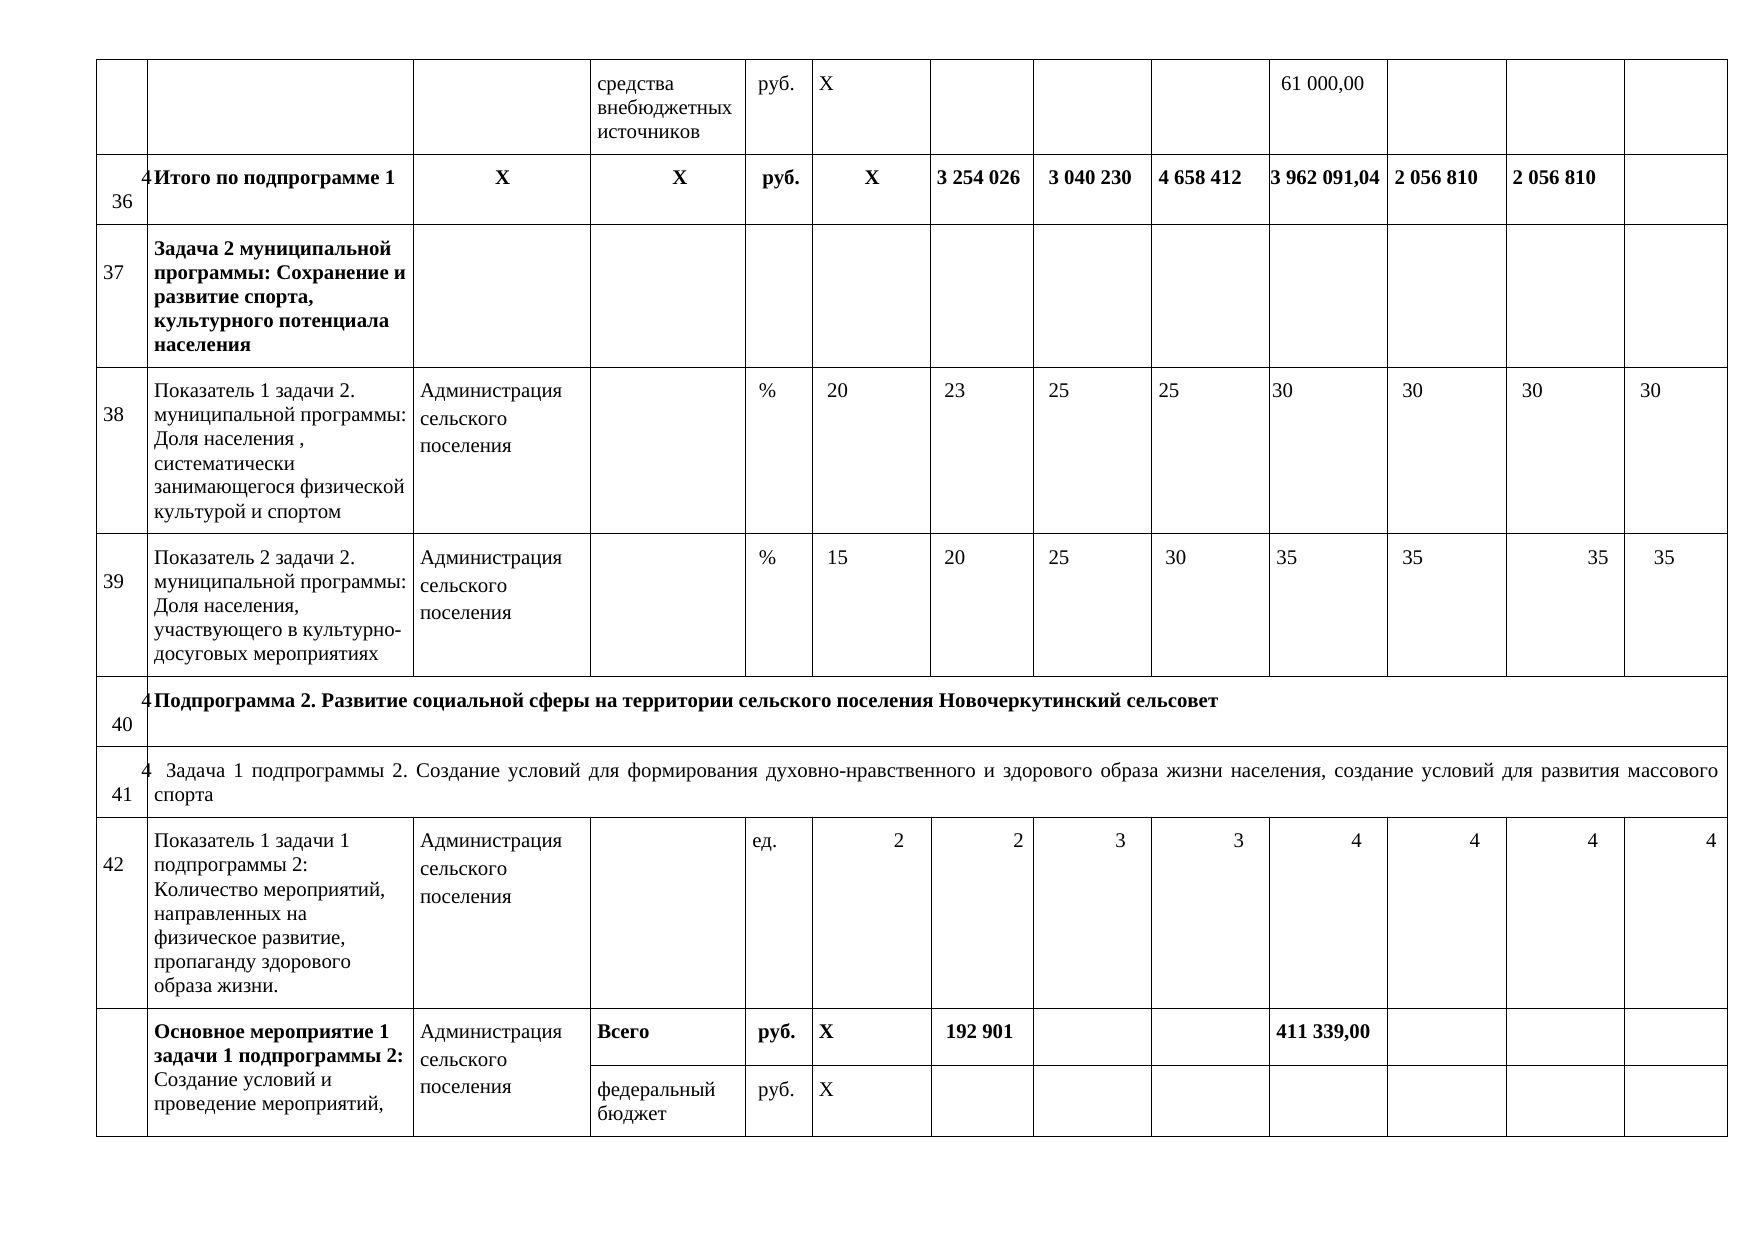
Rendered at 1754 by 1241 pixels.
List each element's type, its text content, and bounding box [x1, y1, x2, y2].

table_cell Основное мероприятие 1 задачи 1 подпрограммы 2: Создание условий и проведение мероприятий, направленных на развитие физической культуры и массового спорта в сельском поселении. [148, 1009, 413, 1136]
table_cell ед. [746, 818, 812, 1007]
table_cell федеральный бюджет [591, 1066, 745, 1136]
table_cell [813, 225, 930, 367]
table_cell Задача 2 муниципальной программы: Сохранение и развитие спорта, культурного потенциала населения [148, 225, 413, 367]
table_cell 2 [813, 818, 931, 1007]
table_cell [1625, 155, 1727, 224]
table_cell 4 [1507, 818, 1624, 1007]
table_cell [1034, 60, 1151, 153]
table_cell 4 [1270, 818, 1387, 1007]
table_cell % [746, 368, 812, 533]
table_cell 3 040 230 [1034, 155, 1151, 224]
table_cell [591, 534, 745, 676]
table_cell 2 [932, 818, 1033, 1007]
table_cell 3 [1034, 818, 1151, 1007]
table_cell [1270, 225, 1387, 367]
table_cell 25 [1034, 534, 1151, 676]
table_cell [1034, 1009, 1151, 1065]
table_cell 4 [1625, 818, 1727, 1007]
table_cell [1152, 225, 1269, 367]
table_cell Показатель 2 задачи 2. муниципальной программы: Доля населения, участвующего в культурно-досуговых мероприятиях [148, 534, 413, 676]
table_cell 61 000,00 [1270, 60, 1387, 153]
table_cell 440 [97, 677, 147, 746]
table_cell Х [414, 155, 590, 224]
table_cell 192 901 [932, 1009, 1033, 1065]
table_cell Показатель 1 задачи 2. муниципальной программы: Доля населения , систематически занимающегося физической культурой и спортом [148, 368, 413, 533]
table_cell [931, 225, 1033, 367]
table_cell 38 [97, 368, 147, 533]
table_cell [1152, 60, 1269, 153]
table_cell Задача 1 подпрограммы 2. Создание условий для формирования духовно-нравственного и здорового образа жизни населения, создание условий для развития массового спорта [148, 747, 1727, 817]
table_cell Х [813, 1066, 931, 1136]
table_cell [1507, 1066, 1624, 1136]
table_cell 20 [931, 534, 1033, 676]
table_cell [1388, 225, 1506, 367]
table_cell 25 [1152, 368, 1269, 533]
table_cell 30 [1388, 368, 1506, 533]
table_cell 30 [1625, 368, 1727, 533]
table_cell [1625, 1066, 1727, 1136]
table_cell 25 [1034, 368, 1151, 533]
table_cell [932, 1066, 1033, 1136]
table_cell Показатель 1 задачи 1 подпрограммы 2: Количество мероприятий, направленных на физическое развитие, пропаганду здорового образа жизни. [148, 818, 413, 1007]
table_cell % [746, 534, 812, 676]
table_cell 23 [931, 368, 1033, 533]
table_cell [591, 225, 745, 367]
table_cell 3 254 026 [931, 155, 1033, 224]
table_cell Администрация сельского поселения [414, 534, 590, 676]
table_cell [1507, 225, 1624, 367]
table_cell руб. [746, 60, 812, 153]
table_cell Х [591, 155, 745, 224]
table_cell 2 056 810 [1388, 155, 1506, 224]
table_cell Всего [591, 1009, 745, 1065]
table_cell руб. [746, 1066, 812, 1136]
table_cell 3 [1152, 818, 1269, 1007]
table_cell 15 [813, 534, 930, 676]
table_cell 43 [97, 1009, 147, 1136]
table_cell [1388, 1066, 1506, 1136]
table_cell [1034, 225, 1151, 367]
table_cell руб. [746, 155, 812, 224]
table_cell 4 658 412 [1152, 155, 1269, 224]
table_cell [591, 368, 745, 533]
table_cell Администрация сельского поселения [414, 1009, 590, 1136]
table_cell [746, 225, 812, 367]
table_cell средства внебюджетных источников [591, 60, 745, 153]
table_cell 35 [1507, 534, 1624, 676]
table_cell [1388, 1009, 1506, 1065]
table_cell [591, 818, 745, 1007]
table_cell [1152, 1009, 1269, 1065]
table_cell 441 [97, 747, 147, 817]
table_cell [1152, 1066, 1269, 1136]
table_cell 3 962 091,04 [1270, 155, 1387, 224]
table_cell Администрация сельского поселения [414, 368, 590, 533]
table_cell Х [813, 1009, 931, 1065]
table_cell [1625, 225, 1727, 367]
table_cell 39 [97, 534, 147, 676]
table_cell 35 [1625, 534, 1727, 676]
table_cell 37 [97, 225, 147, 367]
table_cell 30 [1152, 534, 1269, 676]
table_cell [1507, 1009, 1624, 1065]
table_cell [1270, 1066, 1387, 1136]
table_cell Администрация сельского поселения [414, 818, 590, 1007]
table_cell Подпрограмма 2. Развитие социальной сферы на территории сельского поселения Новочеркутинский сельсовет [148, 677, 1727, 746]
table_cell руб. [746, 1009, 812, 1065]
table_cell [1507, 60, 1624, 153]
table_cell [1034, 1066, 1151, 1136]
table_cell 35 [1388, 534, 1506, 676]
table_cell Х [813, 60, 930, 153]
table_cell 42 [97, 818, 147, 1007]
table_cell [1625, 60, 1727, 153]
table_cell [1625, 1009, 1727, 1065]
table_cell 2 056 810 [1507, 155, 1624, 224]
table_cell Х [813, 155, 930, 224]
table_cell Итого по подпрограмме 1 [148, 155, 413, 224]
table_cell [1388, 60, 1506, 153]
table_cell [414, 225, 590, 367]
table_cell 35 [1270, 534, 1387, 676]
table_cell 436 [97, 155, 147, 224]
table_cell 411 339,00 [1270, 1009, 1387, 1065]
table_cell 20 [813, 368, 930, 533]
table_cell 30 [1270, 368, 1387, 533]
table_cell 4 [1388, 818, 1506, 1007]
table_cell 30 [1507, 368, 1624, 533]
table_cell [931, 60, 1033, 153]
